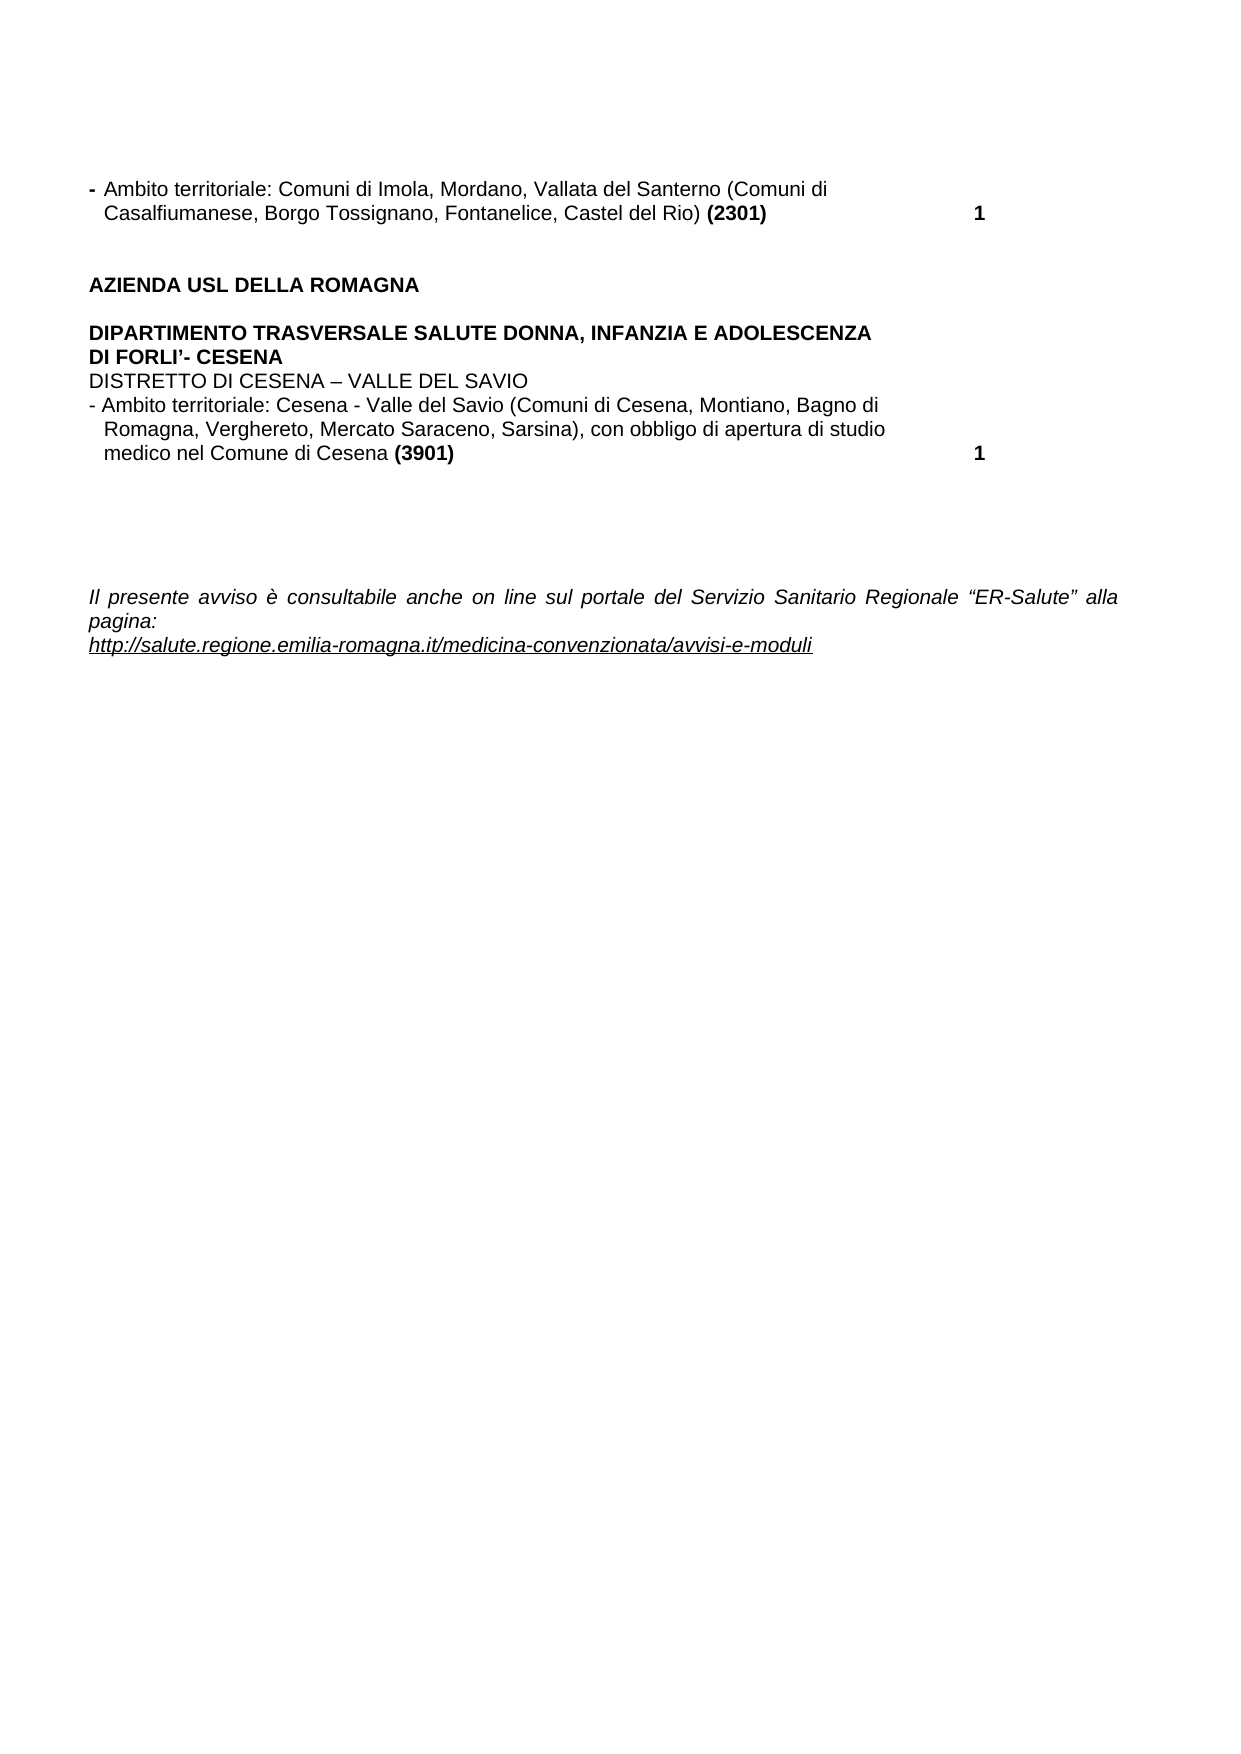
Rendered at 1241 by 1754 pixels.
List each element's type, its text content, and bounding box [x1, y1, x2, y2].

text medico nel Comune di Cesena (3901) 1 [103, 441, 1122, 465]
list Casalfiumanese, Borgo Tossignano, Fontanelice, Castel del Rio) (2301) 1 [103, 201, 1122, 225]
subtitle AZIENDA USL DELLA ROMAGNA [89, 273, 1122, 297]
text Romagna, Verghereto, Mercato Saraceno, Sarsina), con obbligo di apertura di studio [103, 417, 1122, 441]
text http://salute.regione.emilia-romagna.it/medicina-convenzionata/avvisi-e-moduli [89, 632, 1122, 656]
subtitle DI FORLI’- CESENA [89, 345, 1122, 369]
list Ambito territoriale: Comuni di Imola, Mordano, Vallata del Santerno (Comuni di [89, 177, 1122, 201]
text DISTRETTO DI CESENA – VALLE DEL SAVIO [89, 369, 1122, 393]
subtitle DIPARTIMENTO TRASVERSALE SALUTE DONNA, INFANZIA E ADOLESCENZA [89, 321, 1122, 345]
text Il presente avviso è consultabile anche on line sul portale del Servizio Sanitario Regionale “ER-Salute” alla pagina: [89, 584, 1122, 632]
text - Ambito territoriale: Cesena - Valle del Savio (Comuni di Cesena, Montiano, Bagno di [89, 393, 1122, 417]
